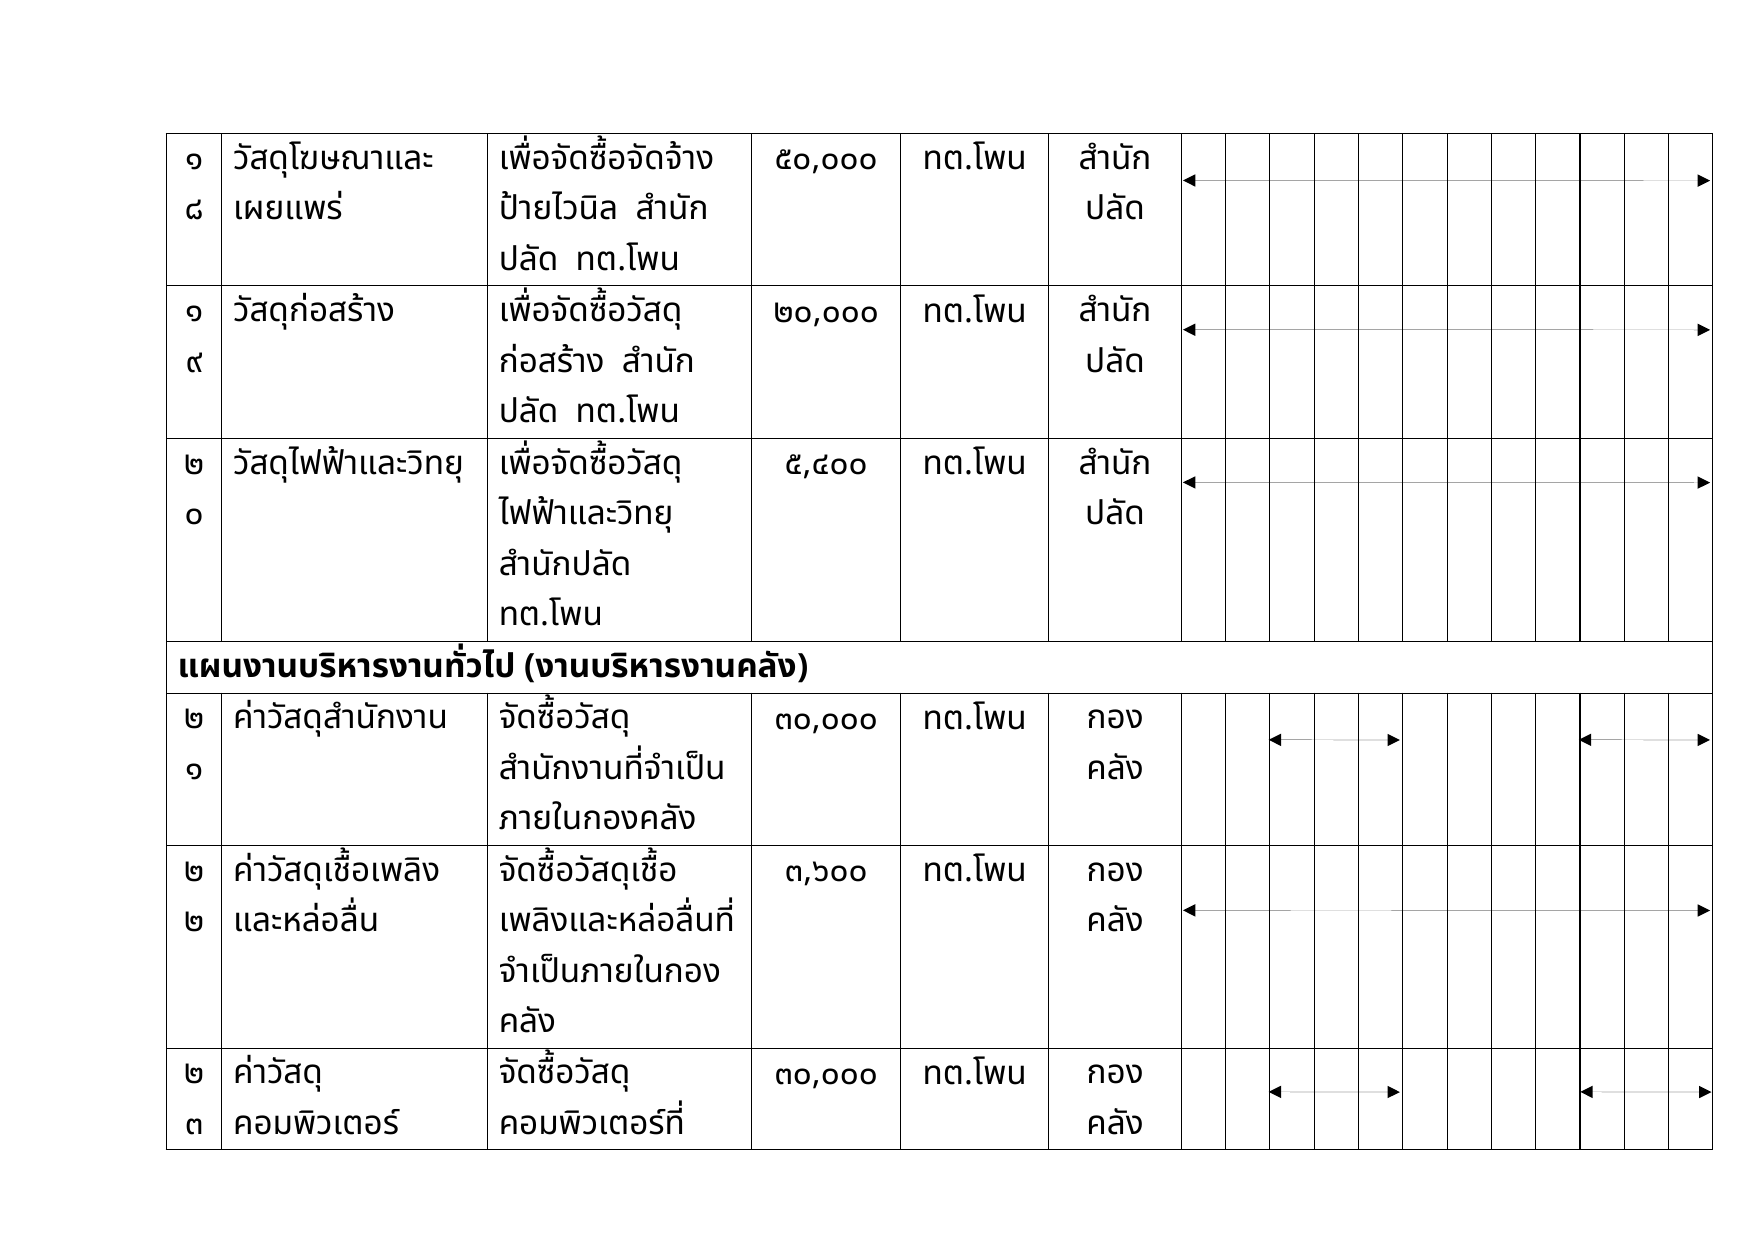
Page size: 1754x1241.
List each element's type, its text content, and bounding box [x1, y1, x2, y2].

table_cell [1226, 330, 1269, 438]
table_cell วัสดุก่อสร้าง [222, 286, 487, 438]
table_cell [1448, 134, 1491, 180]
table_cell ๓๐,๐๐๐ [752, 1049, 900, 1149]
table_cell [1315, 134, 1358, 180]
table_cell [1581, 439, 1624, 482]
table_cell ทต.โพน [901, 286, 1048, 438]
table_cell [1226, 694, 1269, 845]
table_cell [1270, 740, 1314, 845]
table_cell [1403, 1049, 1447, 1149]
table_cell [1403, 286, 1447, 329]
table_cell [1270, 330, 1314, 438]
table_cell [1403, 483, 1447, 641]
table_cell [1315, 740, 1358, 845]
table_cell [1669, 286, 1712, 438]
table_cell ๒๐,๐๐๐ [752, 286, 900, 438]
table_cell [1625, 134, 1668, 180]
table_cell [1536, 134, 1579, 180]
table_cell [1536, 181, 1579, 285]
table_cell สำนักปลัด [1049, 439, 1181, 641]
table_cell [1315, 1049, 1358, 1091]
table_cell [1403, 330, 1447, 438]
table_cell เพื่อจัดซื้อวัสดุก่อสร้าง สำนักปลัด ทต.โพน [488, 286, 751, 438]
table_cell [1315, 694, 1358, 739]
table_cell [1226, 846, 1269, 910]
table_cell [1492, 694, 1535, 845]
table_cell ค่าวัสดุคอมพิวเตอร์ [222, 1049, 487, 1149]
table_cell [1359, 181, 1402, 285]
table_cell ๒๓ [167, 1049, 221, 1149]
table_cell [1581, 134, 1624, 180]
table_cell ๒๒ [167, 846, 221, 1047]
table_cell [1581, 181, 1624, 285]
table_cell [1669, 846, 1712, 1047]
table_cell [1625, 694, 1668, 739]
table_cell ๑๙ [167, 286, 221, 438]
table_cell [1315, 846, 1358, 910]
table_cell [1669, 694, 1712, 845]
table_cell [1226, 181, 1269, 285]
table_cell [1359, 286, 1402, 329]
table_cell ทต.โพน [901, 694, 1048, 845]
table_cell กองคลัง [1049, 1049, 1181, 1149]
table_cell [1315, 286, 1358, 329]
table_cell [1182, 181, 1225, 285]
table_cell [1270, 846, 1314, 910]
table_cell [1315, 911, 1358, 1047]
table_cell [1448, 846, 1491, 910]
table_cell [1226, 134, 1269, 180]
table_cell [1448, 483, 1491, 641]
table_cell ทต.โพน [901, 846, 1048, 1047]
table_cell [1625, 439, 1668, 482]
table_cell [1492, 483, 1535, 641]
table_cell [1448, 911, 1491, 1047]
table_cell [1536, 694, 1579, 845]
table_cell [1359, 134, 1402, 180]
table_cell [1359, 694, 1402, 845]
table_cell [1536, 330, 1579, 438]
table_cell [1581, 286, 1624, 329]
table_cell ๕,๔๐๐ [752, 439, 900, 641]
table_cell วัสดุโฆษณาและเผยแพร่ [222, 134, 487, 285]
table_cell [1625, 483, 1668, 641]
table_cell [1182, 911, 1225, 1047]
table_cell ๒๐ [167, 439, 221, 641]
table_cell [1669, 134, 1712, 285]
table_cell [1536, 1049, 1579, 1149]
table_cell [1581, 1049, 1624, 1091]
table_cell แผนงานบริหารงานทั่วไป (งานบริหารงานคลัง) [167, 642, 1712, 692]
table_cell ค่าวัสดุเชื้อเพลิงและหล่อลื่น [222, 846, 487, 1047]
table_cell [1182, 846, 1225, 910]
table_cell [1492, 911, 1535, 1047]
table_cell [1492, 1049, 1535, 1149]
table_cell [1581, 846, 1624, 910]
table_cell [1182, 330, 1225, 438]
table_cell กองคลัง [1049, 846, 1181, 1047]
table_cell [1536, 483, 1579, 641]
table_cell จัดซื้อวัสดุสำนักงานที่จำเป็นภายในกองคลัง [488, 694, 751, 845]
table_cell [1182, 483, 1225, 641]
table_cell [1669, 1049, 1712, 1091]
table_cell [1492, 846, 1535, 910]
table_cell [1625, 1093, 1668, 1149]
table_cell ๓,๖๐๐ [752, 846, 900, 1047]
table_cell [1448, 439, 1491, 482]
table_cell สำนักปลัด [1049, 134, 1181, 285]
table_cell [1270, 1092, 1314, 1149]
table_cell [1581, 483, 1624, 641]
table_cell [1492, 181, 1535, 285]
table_cell [1226, 286, 1269, 329]
table_cell [1403, 181, 1447, 285]
table_cell ทต.โพน [901, 134, 1048, 285]
table_cell [1625, 740, 1668, 845]
table_cell [1536, 846, 1579, 910]
table_cell [1536, 439, 1579, 482]
table_cell กองคลัง [1049, 694, 1181, 845]
table_cell [1403, 694, 1447, 845]
table_cell [1448, 330, 1491, 438]
table_cell ๑๘ [167, 134, 221, 285]
table_cell วัสดุไฟฟ้าและวิทยุ [222, 439, 487, 641]
table_cell [1359, 846, 1402, 910]
table_cell [1492, 286, 1535, 329]
table_cell [1448, 694, 1491, 845]
table_cell [1625, 181, 1668, 285]
table_cell [1182, 439, 1225, 482]
table_cell ทต.โพน [901, 439, 1048, 641]
table_cell [1669, 439, 1712, 641]
table_cell [1581, 1092, 1624, 1149]
table_cell [1315, 439, 1358, 482]
table_cell [1448, 286, 1491, 329]
table_cell [1182, 286, 1225, 329]
table_cell [1270, 694, 1314, 739]
table_cell ทต.โพน [901, 1049, 1048, 1149]
table_cell [1581, 694, 1624, 739]
table_cell [1492, 134, 1535, 180]
table_cell [1625, 846, 1668, 910]
table_cell [1182, 694, 1225, 845]
table_cell [1359, 483, 1402, 641]
table_cell [1359, 439, 1402, 482]
table_cell [1270, 1049, 1314, 1091]
table_cell ๒๑ [167, 694, 221, 845]
table_cell ๓๐,๐๐๐ [752, 694, 900, 845]
table_cell จัดซื้อวัสดุเชื้อเพลิงและหล่อลื่นที่จำเป็นภายในกองคลัง [488, 846, 751, 1047]
table_cell [1403, 846, 1447, 910]
table_cell [1536, 286, 1579, 329]
table_cell [1625, 1049, 1668, 1091]
table_cell [1359, 330, 1402, 438]
table_cell [1359, 911, 1402, 1047]
table_cell [1226, 439, 1269, 482]
table_cell [1625, 911, 1668, 1047]
table_cell [1403, 134, 1447, 180]
table_cell [1226, 911, 1269, 1047]
table_cell [1270, 286, 1314, 329]
table_cell [1403, 911, 1447, 1047]
table_cell [1226, 1049, 1269, 1149]
table_cell [1270, 134, 1314, 180]
table_cell [1625, 330, 1668, 438]
table_cell [1625, 286, 1668, 329]
table_cell [1492, 439, 1535, 482]
table_cell [1581, 740, 1624, 845]
table_cell ๕๐,๐๐๐ [752, 134, 900, 285]
table_cell [1182, 1049, 1225, 1149]
table_cell เพื่อจัดซื้อวัสดุไฟฟ้าและวิทยุ สำนักปลัด ทต.โพน [488, 439, 751, 641]
table_cell [1448, 181, 1491, 285]
table_cell [1581, 330, 1624, 438]
table_cell [1492, 330, 1535, 438]
table_cell [1270, 439, 1314, 482]
table_cell เพื่อจัดซื้อจัดจ้างป้ายไวนิล สำนักปลัด ทต.โพน [488, 134, 751, 285]
table_cell [1182, 134, 1225, 180]
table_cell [488, 1049, 751, 1149]
table_cell [1359, 1049, 1402, 1149]
table_cell สำนักปลัด [1049, 286, 1181, 438]
table_cell [1270, 911, 1314, 1047]
table_cell [1315, 483, 1358, 641]
table_cell [1536, 911, 1579, 1047]
table_cell [1315, 181, 1358, 285]
table_cell [1315, 330, 1358, 438]
table_cell [1315, 1093, 1358, 1149]
table_cell [1669, 1093, 1712, 1149]
table_cell [1226, 483, 1269, 641]
table_cell [1270, 483, 1314, 641]
table_cell [1448, 1049, 1491, 1149]
table_cell ค่าวัสดุสำนักงาน [222, 694, 487, 845]
table_cell [1581, 911, 1624, 1047]
table_cell [1403, 439, 1447, 482]
table_cell [1270, 181, 1314, 285]
